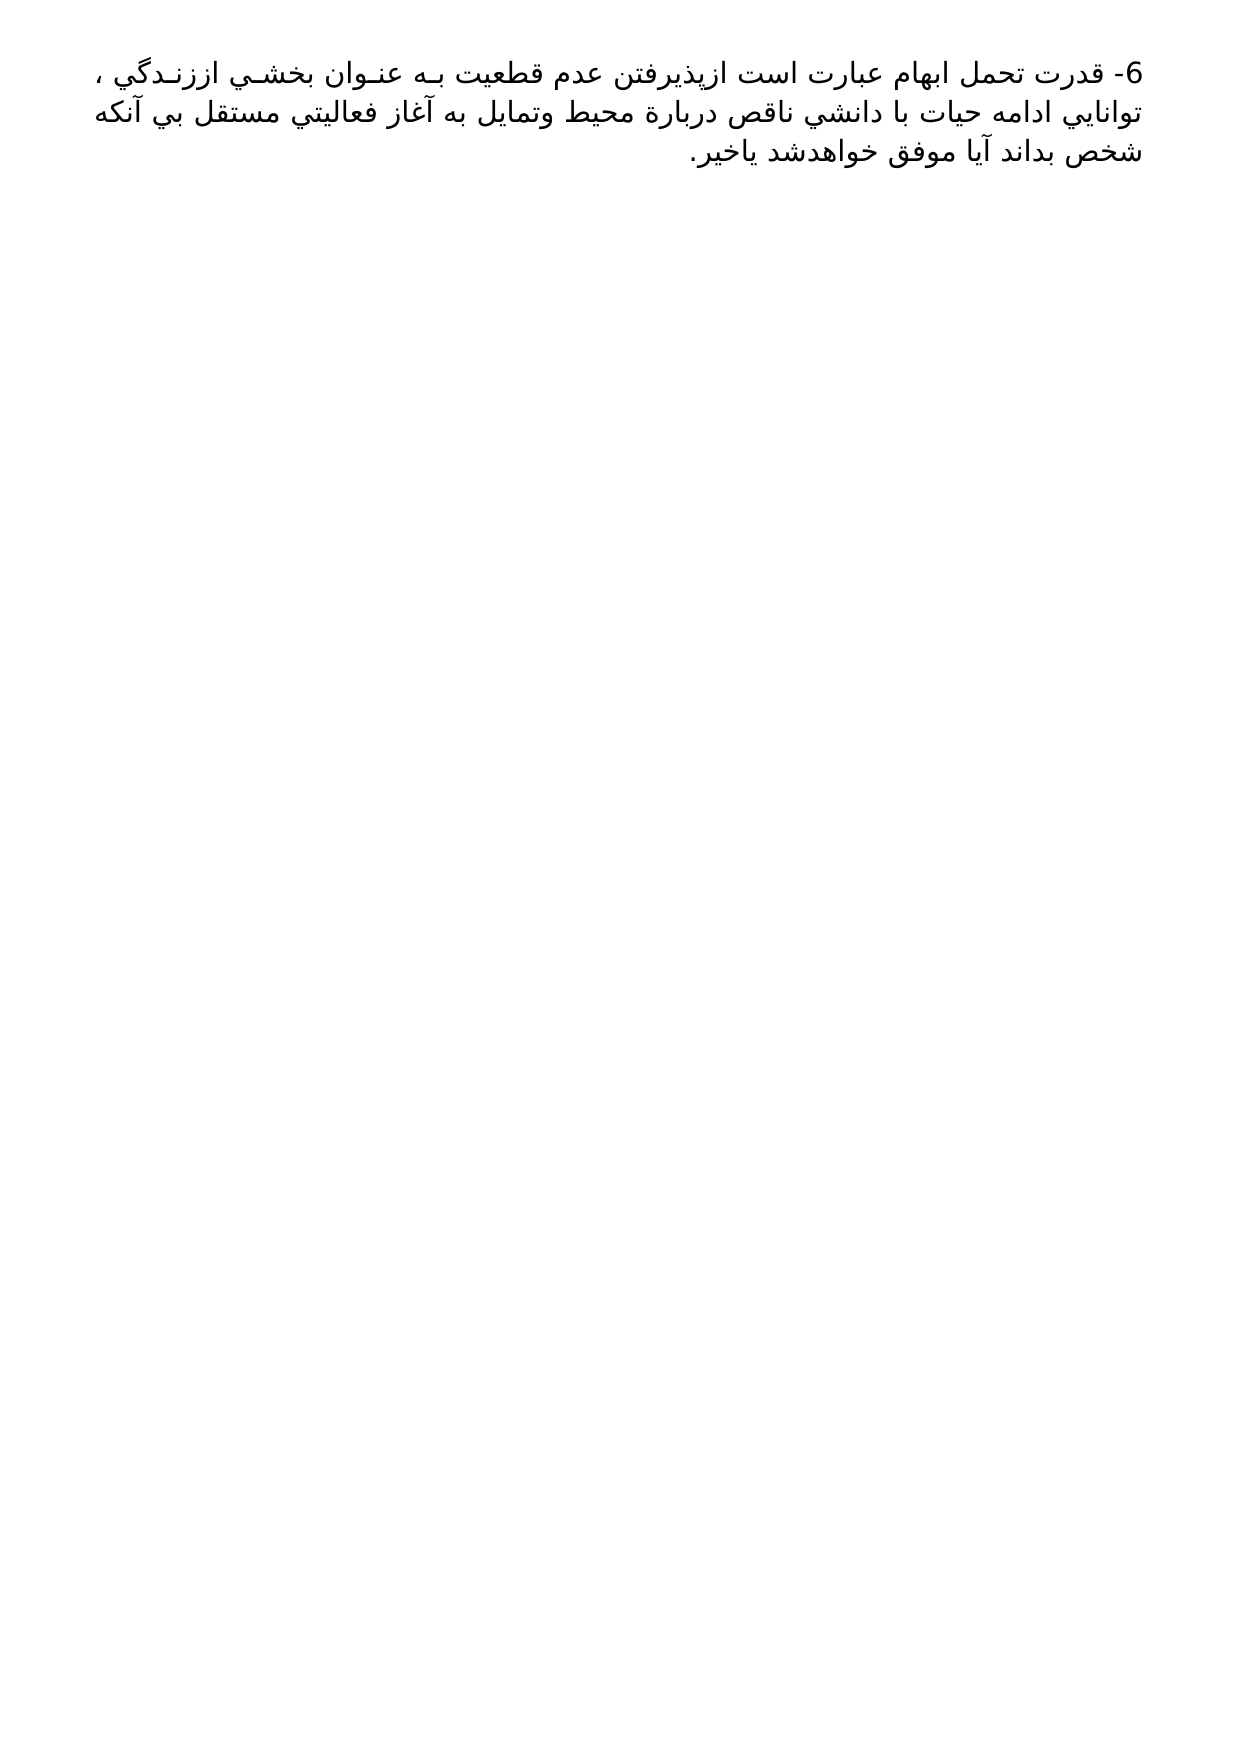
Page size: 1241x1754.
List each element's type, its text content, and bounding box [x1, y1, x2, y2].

text 6- قدرت تحمل ابهام عبارت است ازپذيرفتن عدم قطعيت به عنوان بخشي اززندگي ، توانايي ادامه حيات با دانشي ناقص دربارة محيط وتمايل به آغاز فعاليتي مستقل بي آنكه شخص بداند آيا موفق خواهدشد ياخير. [94, 56, 1144, 168]
